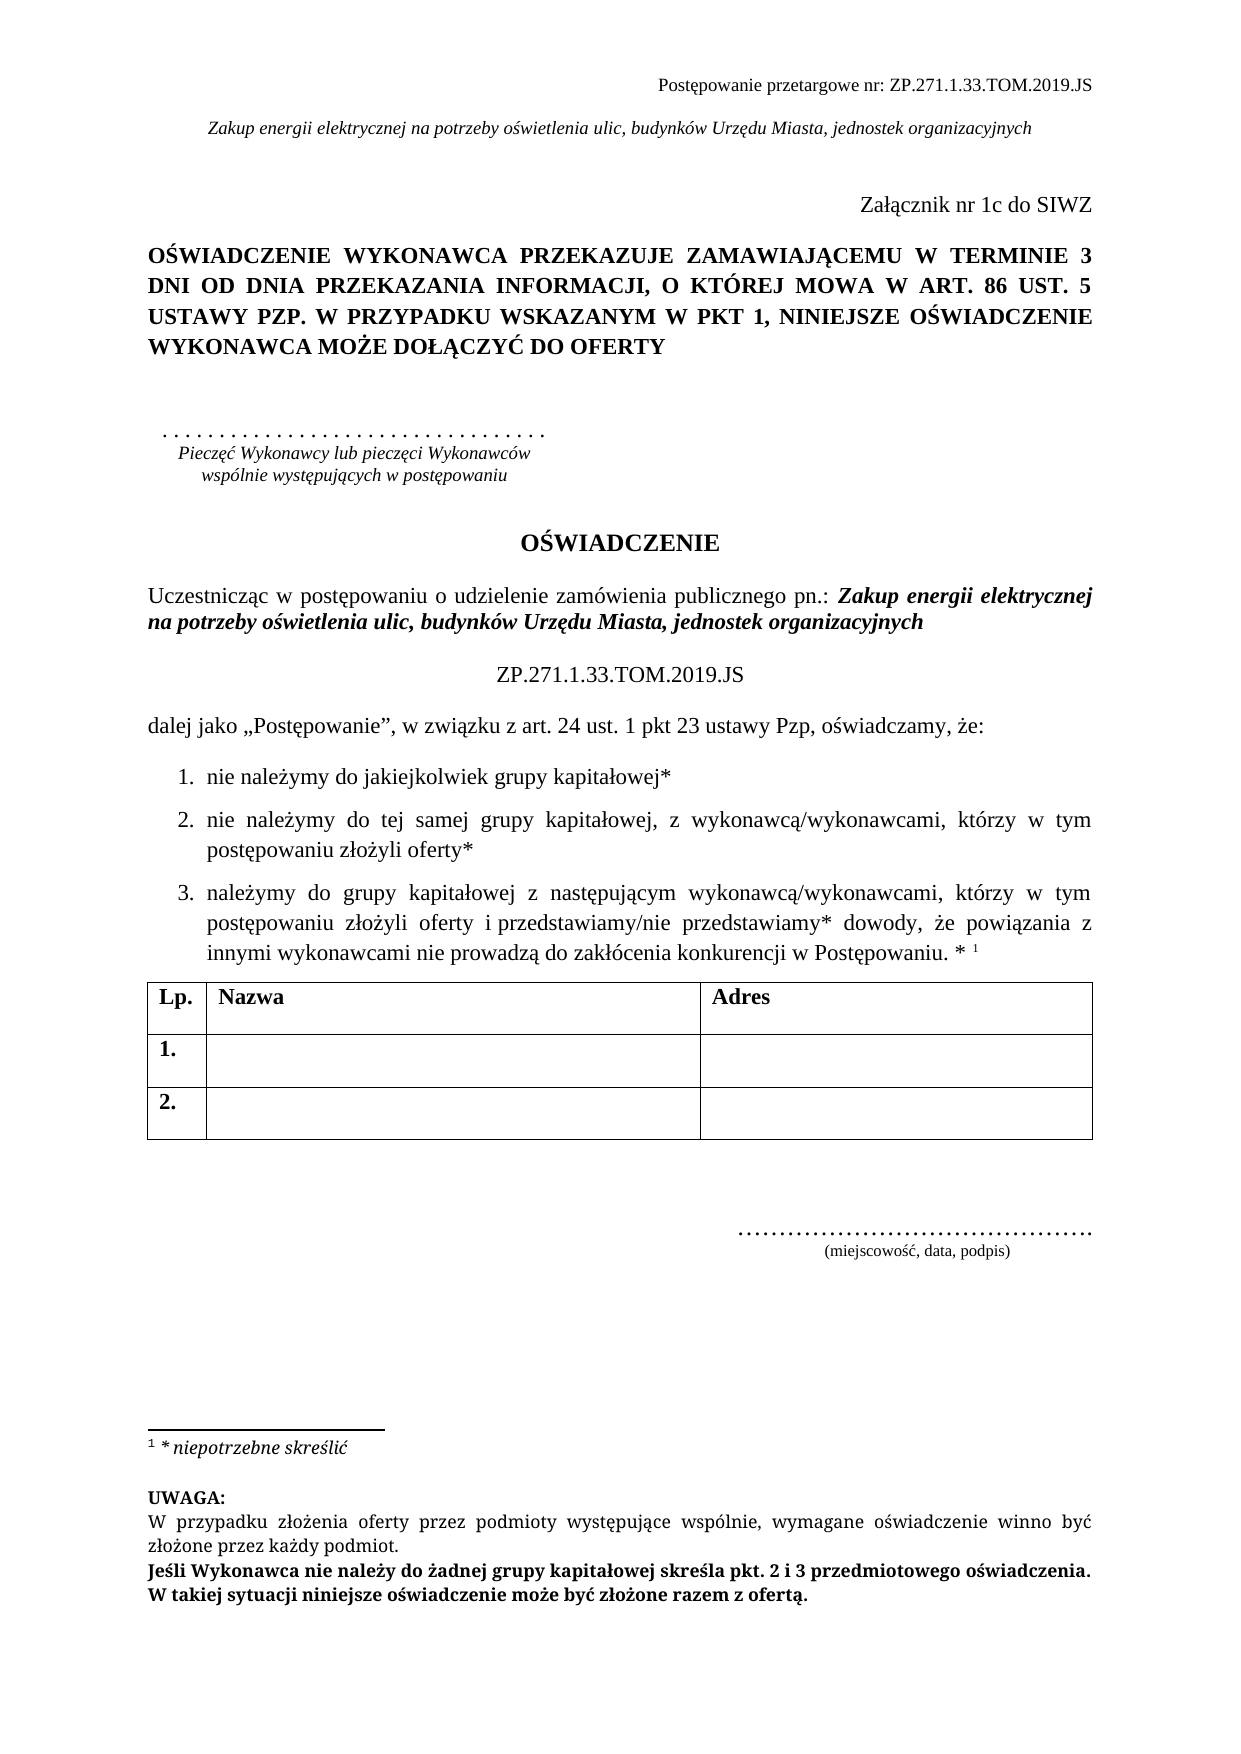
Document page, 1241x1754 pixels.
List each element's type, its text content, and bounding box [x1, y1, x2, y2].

text . . . . . . . . . . . . . . . . . . . . . . . . . . . . . . . . . . [88, 416, 620, 442]
list nie należymy do jakiejkolwiek grupy kapitałowej* [177, 763, 1093, 789]
table_header Nazwa [207, 983, 700, 1034]
text OŚWIADCZENIE [148, 528, 1093, 557]
text (miejscowość, data, podpis) [783, 1241, 1093, 1260]
text ZP.271.1.33.TOM.2019.JS [148, 661, 1093, 687]
text Pieczęć Wykonawcy lub pieczęci Wykonawców [88, 442, 620, 464]
table_cell 2. [148, 1088, 206, 1139]
list należymy do grupy kapitałowej z następującym wykonawcą/wykonawcami, którzy w tym postępowaniu złożyli oferty i przedstawiamy/nie przedstawiamy* dowody, że powiązania z innymi wykonawcami nie prowadzą do zakłócenia konkurencji w Postępowaniu. * [177, 879, 1093, 965]
table_header Adres [701, 983, 1092, 1034]
table_cell [207, 1088, 700, 1139]
text Uczestnicząc w postępowaniu o udzielenie zamówienia publicznego pn.: Zakup energii elektrycznej na potrzeby oświetlenia ulic, budynków Urzędu Miasta, jednostek organizacyjnych [148, 582, 1093, 634]
list nie należymy do tej samej grupy kapitałowej, z wykonawcą/wykonawcami, którzy w tym postępowaniu złożyli oferty* [177, 806, 1093, 862]
text OŚWIADCZENIE WYKONAWCA PRZEKAZUJE ZAMAWIAJĄCEMU W TERMINIE 3 DNI OD DNIA PRZEKAZANIA INFORMACJI, O KTÓREJ MOWA W ART. 86 UST. 5 USTAWY PZP. W PRZYPADKU WSKAZANYM W PKT 1, NINIEJSZE OŚWIADCZENIE WYKONAWCA MOŻE DOŁĄCZYĆ DO OFERTY [148, 242, 1093, 359]
table_header Lp. [148, 983, 206, 1034]
text wspólnie występujących w postępowaniu [88, 464, 620, 485]
table_cell [701, 1035, 1092, 1087]
table_cell [701, 1088, 1092, 1139]
table_cell [207, 1035, 700, 1087]
table_cell 1. [148, 1035, 206, 1087]
text Załącznik nr 1c do SIWZ [148, 191, 1093, 218]
text dalej jako „Postępowanie”, w związku z art. 24 ust. 1 pkt 23 ustawy Pzp, oświadczamy, że: [148, 712, 1093, 738]
text ……………………………………. [148, 1212, 1093, 1241]
